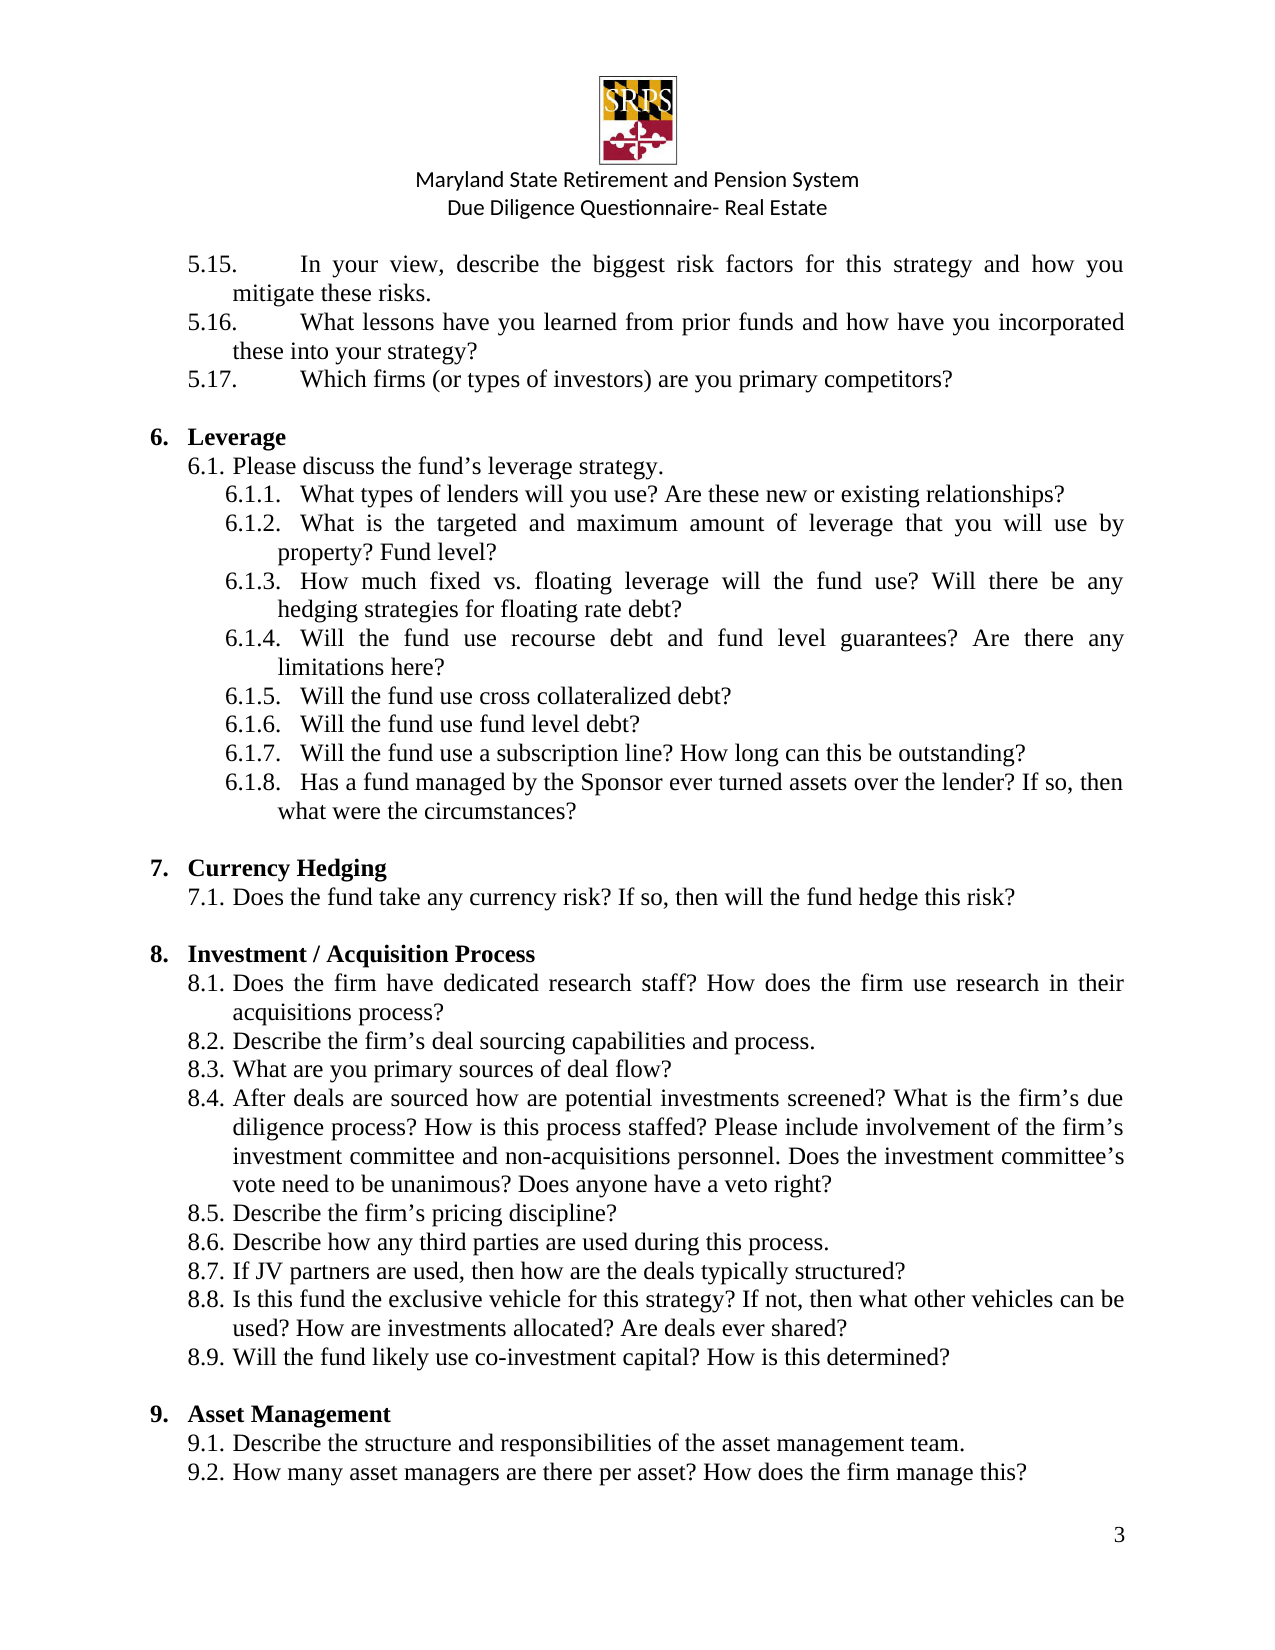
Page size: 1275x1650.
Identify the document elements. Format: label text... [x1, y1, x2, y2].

picture [597, 75, 678, 166]
list Will the fund use fund level debt? [225, 709, 1125, 738]
list Leverage [150, 422, 1125, 451]
list Is this fund the exclusive vehicle for this strategy? If not, then what other vehicles can be used? How are investments allocated? Are deals ever shared? [187, 1284, 1125, 1342]
list What is the targeted and maximum amount of leverage that you will use by property? Fund level? [225, 508, 1125, 566]
list What are you primary sources of deal flow? [187, 1054, 1125, 1083]
list Describe the firm’s pricing discipline? [187, 1198, 1125, 1227]
list Currency Hedging [150, 853, 1125, 882]
list What lessons have you learned from prior funds and how have you incorporated these into your strategy? [187, 307, 1125, 364]
list Does the fund take any currency risk? If so, then will the fund hedge this risk? [187, 882, 1125, 911]
list How many asset managers are there per asset? How does the firm manage this? [187, 1457, 1125, 1486]
list Investment / Acquisition Process [150, 939, 1125, 968]
list What types of lenders will you use? Are these new or existing relationships? [225, 479, 1125, 508]
list Will the fund use a subscription line? How long can this be outstanding? [225, 738, 1125, 767]
list Will the fund likely use co-investment capital? How is this determined? [187, 1342, 1125, 1371]
list Has a fund managed by the Sponsor ever turned assets over the lender? If so, then what were the circumstances? [225, 767, 1125, 824]
list Describe how any third parties are used during this process. [187, 1227, 1125, 1256]
list Asset Management [150, 1399, 1125, 1428]
list Describe the structure and responsibilities of the asset management team. [187, 1428, 1125, 1457]
list Will the fund use recourse debt and fund level guarantees? Are there any limitations here? [225, 623, 1125, 681]
list Which firms (or types of investors) are you primary competitors? [187, 364, 1125, 393]
list Will the fund use cross collateralized debt? [225, 681, 1125, 709]
list Does the firm have dedicated research staff? How does the firm use research in their acquisitions process? [187, 968, 1125, 1026]
list Describe the firm’s deal sourcing capabilities and process. [187, 1026, 1125, 1054]
list If JV partners are used, then how are the deals typically structured? [187, 1256, 1125, 1284]
list Please discuss the fund’s leverage strategy. [187, 451, 1125, 479]
list After deals are sourced how are potential investments screened? What is the firm’s due diligence process? How is this process staffed? Please include involvement of the firm’s investment committee and non-acquisitions personnel. Does the investment committee’s vote need to be unanimous? Does anyone have a veto right? [187, 1083, 1125, 1198]
list How much fixed vs. floating leverage will the fund use? Will there be any hedging strategies for floating rate debt? [225, 566, 1125, 623]
list In your view, describe the biggest risk factors for this strategy and how you mitigate these risks. [187, 249, 1125, 307]
